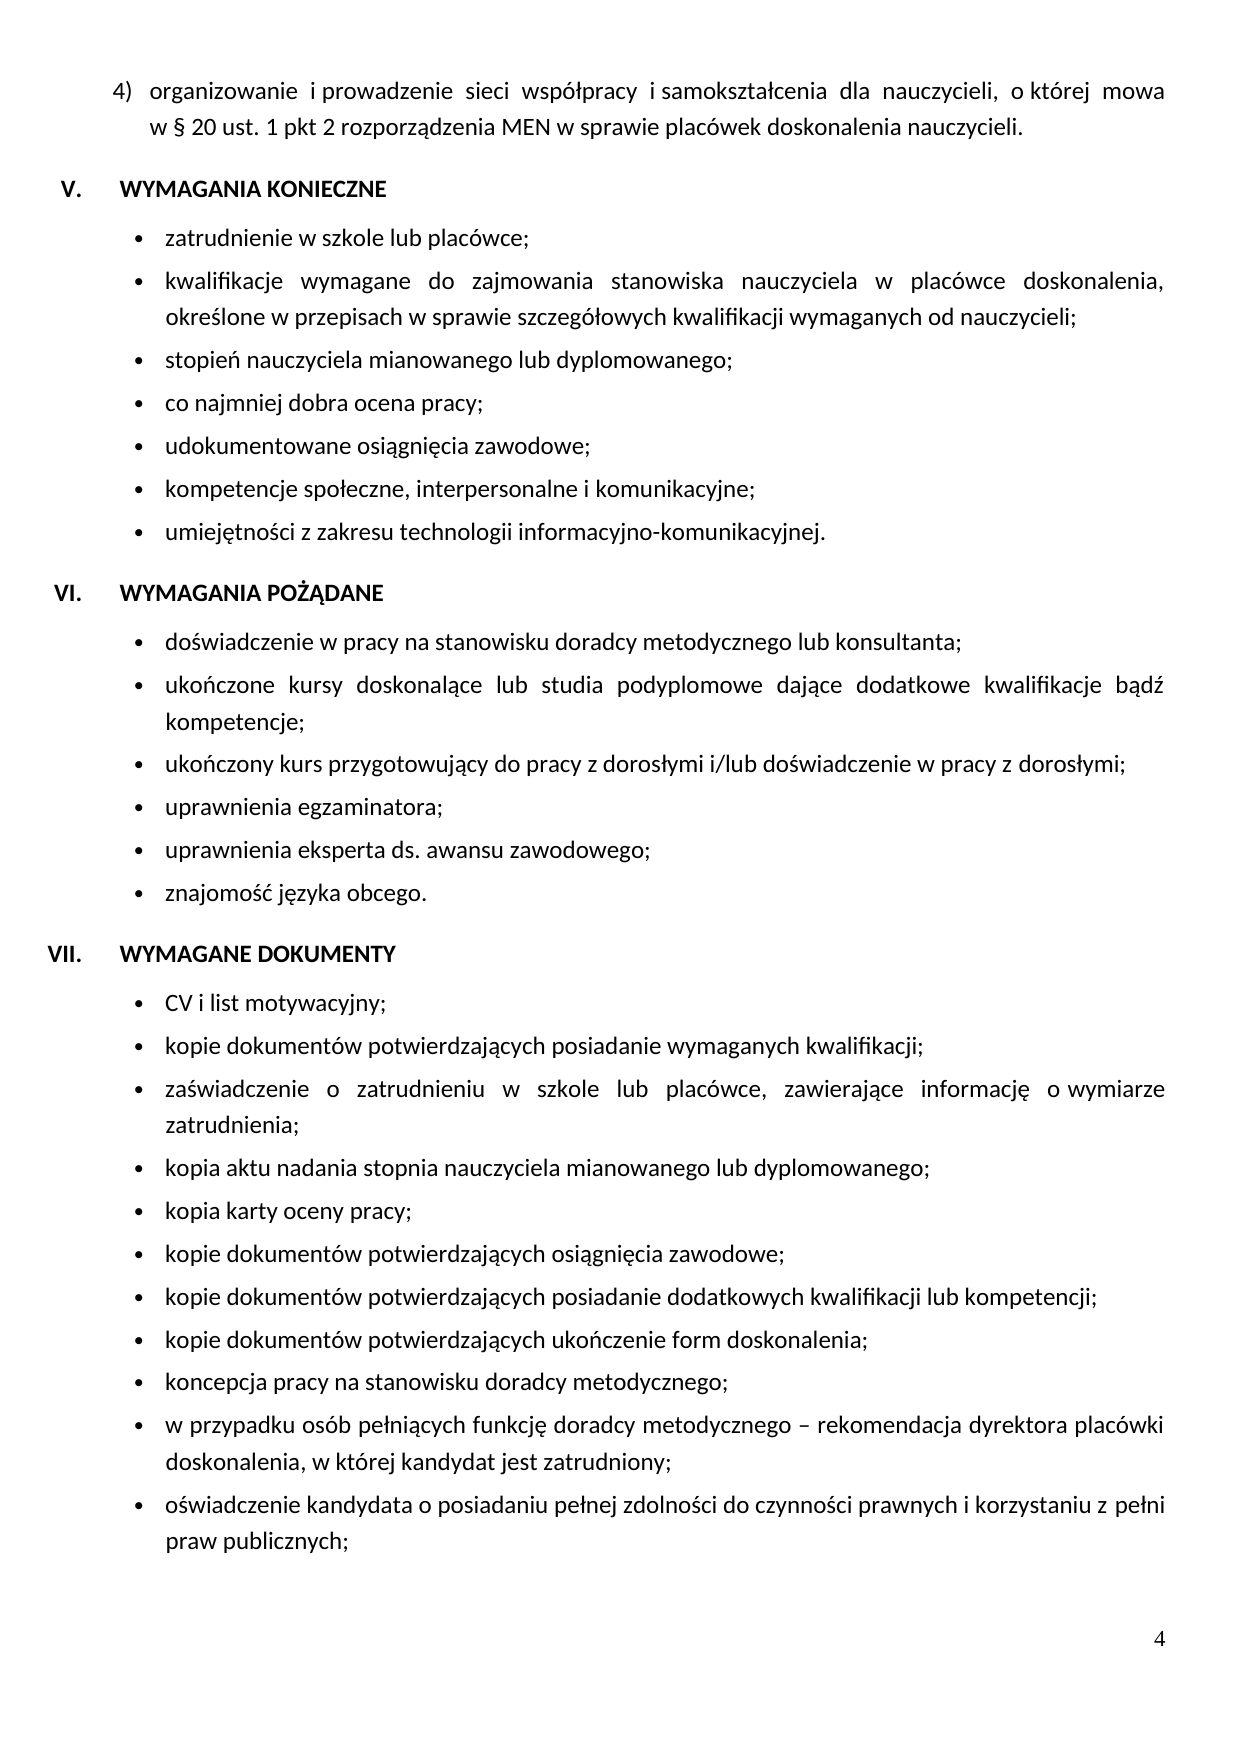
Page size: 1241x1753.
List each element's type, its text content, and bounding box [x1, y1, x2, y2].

list kompetencje społeczne, interpersonalne i komunikacyjne; [135, 473, 1165, 503]
list kopie dokumentów potwierdzających posiadanie wymaganych kwalifikacji; [135, 1030, 1165, 1061]
list WYMAGANE DOKUMENTY [82, 938, 1165, 969]
list oświadczenie kandydata o posiadaniu pełnej zdolności do czynności prawnych i korzystaniu z pełni praw publicznych; [135, 1489, 1165, 1556]
list WYMAGANIA POŻĄDANE [82, 577, 1165, 608]
list CV i list motywacyjny; [135, 987, 1165, 1018]
list umiejętności z zakresu technologii informacyjno-komunikacyjnej. [135, 516, 1165, 546]
list stopień nauczyciela mianowanego lub dyplomowanego; [135, 344, 1165, 375]
list organizowanie i prowadzenie sieci współpracy i samokształcenia dla nauczycieli, o której mowa w § 20 ust. 1 pkt 2 rozporządzenia MEN w sprawie placówek doskonalenia nauczycieli. [112, 75, 1165, 142]
list doświadczenie w pracy na stanowisku doradcy metodycznego lub konsultanta; [135, 626, 1165, 657]
list kopie dokumentów potwierdzających osiągnięcia zawodowe; [135, 1238, 1165, 1269]
list ukończone kursy doskonalące lub studia podyplomowe dające dodatkowe kwalifikacje bądź kompetencje; [135, 669, 1165, 736]
list zaświadczenie o zatrudnieniu w szkole lub placówce, zawierające informację o wymiarze zatrudnienia; [135, 1073, 1165, 1140]
list w przypadku osób pełniących funkcję doradcy metodycznego – rekomendacja dyrektora placówki doskonalenia, w której kandydat jest zatrudniony; [135, 1409, 1165, 1476]
list znajomość języka obcego. [135, 877, 1165, 907]
list kopia aktu nadania stopnia nauczyciela mianowanego lub dyplomowanego; [135, 1152, 1165, 1183]
list ukończony kurs przygotowujący do pracy z dorosłymi i/lub doświadczenie w pracy z dorosłymi; [135, 748, 1165, 779]
list co najmniej dobra ocena pracy; [135, 387, 1165, 418]
list uprawnienia egzaminatora; [135, 791, 1165, 822]
list uprawnienia eksperta ds. awansu zawodowego; [135, 834, 1165, 864]
list kopie dokumentów potwierdzających ukończenie form doskonalenia; [135, 1324, 1165, 1354]
list WYMAGANIA KONIECZNE [82, 173, 1165, 204]
list kwalifikacje wymagane do zajmowania stanowiska nauczyciela w placówce doskonalenia, określone w przepisach w sprawie szczegółowych kwalifikacji wymaganych od nauczycieli; [135, 265, 1165, 332]
list koncepcja pracy na stanowisku doradcy metodycznego; [135, 1367, 1165, 1397]
list kopie dokumentów potwierdzających posiadanie dodatkowych kwalifikacji lub kompetencji; [135, 1281, 1165, 1311]
list udokumentowane osiągnięcia zawodowe; [135, 430, 1165, 461]
list zatrudnienie w szkole lub placówce; [135, 222, 1165, 253]
list kopia karty oceny pracy; [135, 1195, 1165, 1226]
